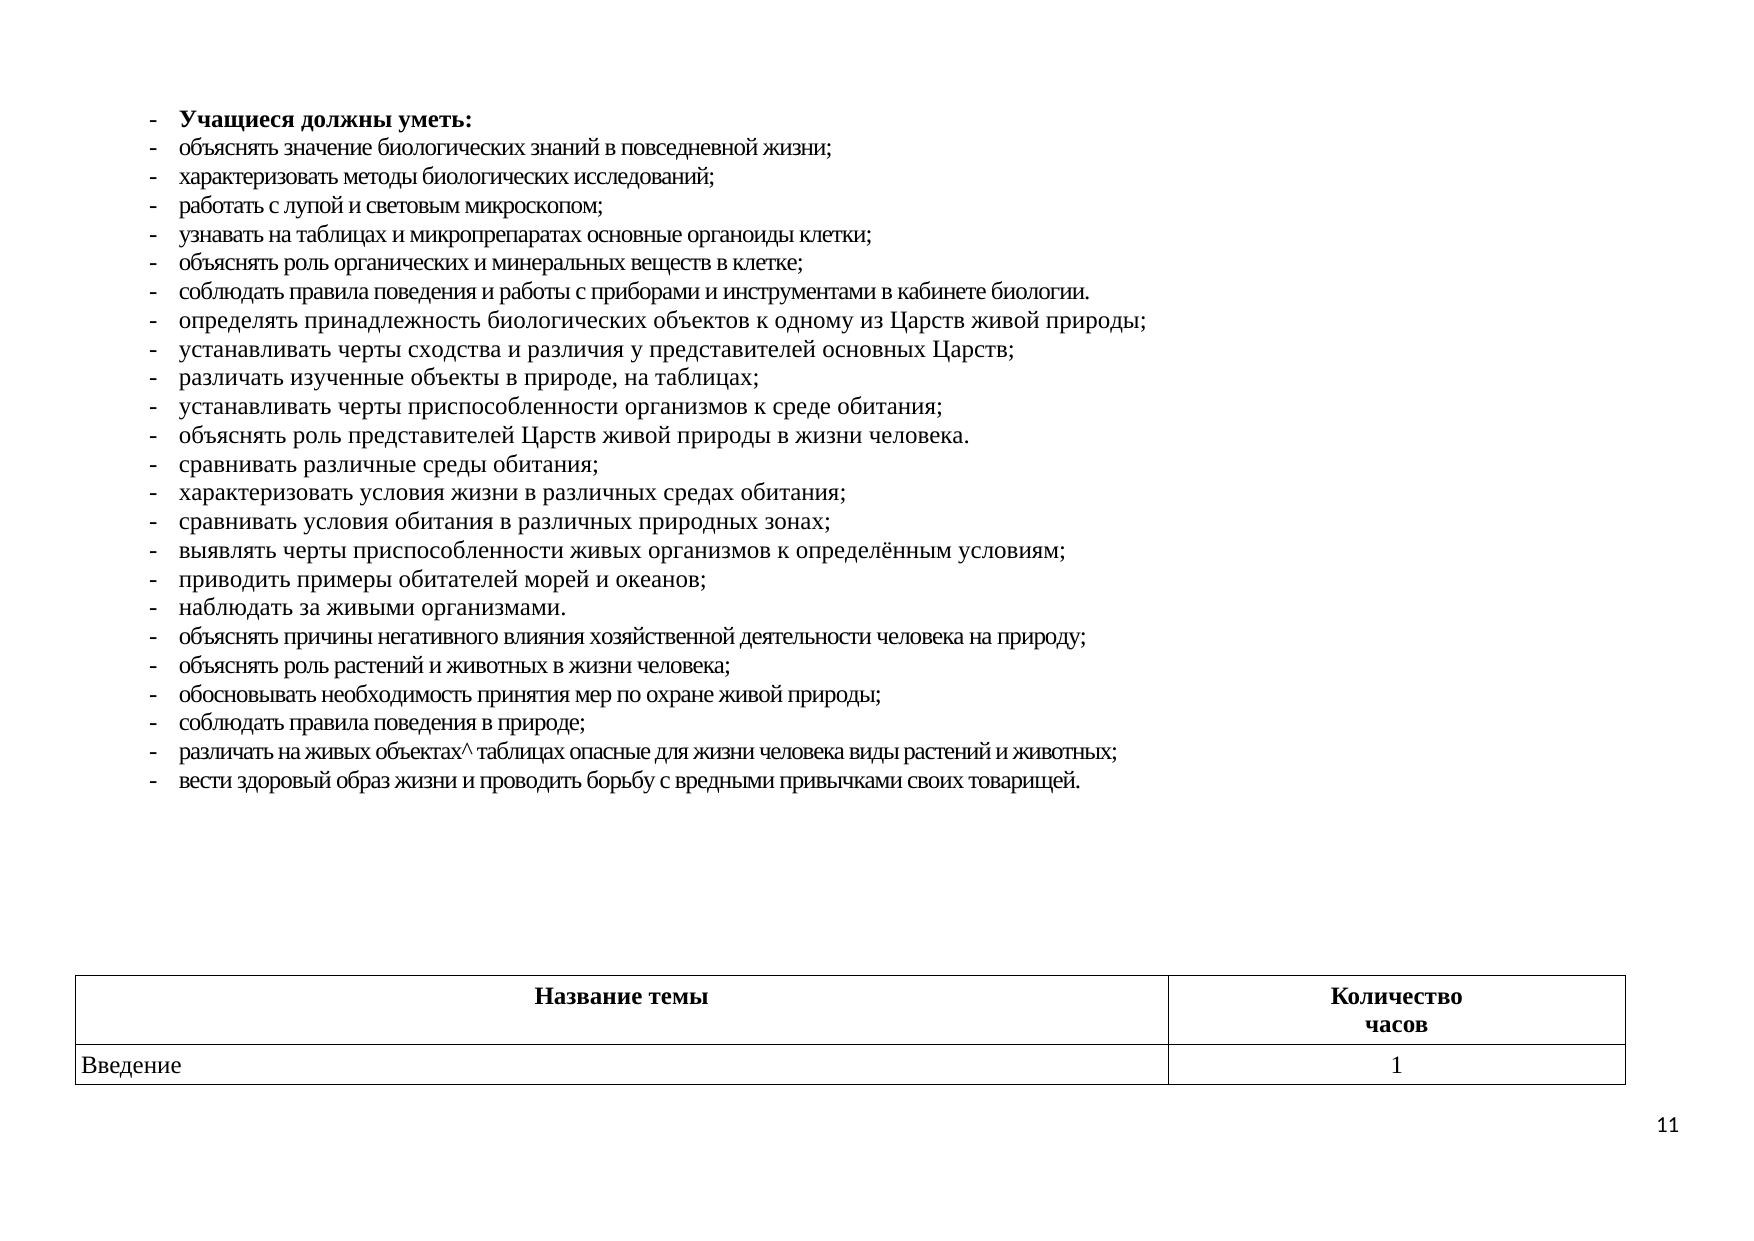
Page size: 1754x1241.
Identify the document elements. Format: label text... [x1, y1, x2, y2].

list наблюдать за живыми организмами. [75, 592, 1679, 621]
list узнавать на таблицах и микропрепаратах основные органоиды клетки; [75, 219, 1679, 247]
list определять принадлежность биологических объектов к одному из Царств живой природы; [75, 305, 1679, 334]
list характеризовать методы биологических исследований; [75, 161, 1679, 190]
list различать на живых объектах^ таблицах опасные для жизни человека виды растений и животных; [75, 736, 1679, 765]
table_cell 1 [1169, 1045, 1625, 1084]
list приводить примеры обитателей морей и океанов; [75, 564, 1679, 592]
list объяснять роль представителей Царств живой природы в жизни человека. [75, 420, 1679, 449]
list объяснять причины негативного влияния хозяйственной деятельности человека на природу; [75, 621, 1679, 650]
list работать с лупой и световым микроскопом; [75, 190, 1679, 219]
list обосновывать необходимость принятия мер по охране живой природы; [75, 679, 1679, 707]
table_header Название темы [76, 976, 1168, 1044]
list Учащиеся должны уметь: [75, 104, 1357, 132]
list соблюдать правила поведения и работы с приборами и инструментами в кабинете биологии. [75, 276, 1679, 305]
table_cell Введение [76, 1045, 1168, 1084]
list соблюдать правила поведения в природе; [75, 707, 1679, 736]
table_header Количество часов [1169, 976, 1625, 1044]
list объяснять роль растений и животных в жизни человека; [75, 650, 1679, 679]
list различать изученные объекты в природе, на таблицах; [75, 362, 1679, 391]
list объяснять значение биологических знаний в повседневной жизни; [75, 132, 1679, 161]
list сравнивать условия обитания в различных природных зонах; [75, 506, 1679, 535]
list сравнивать различные среды обитания; [75, 449, 1679, 477]
list выявлять черты приспособленности живых организмов к определённым условиям; [75, 535, 1679, 564]
list характеризовать условия жизни в различных средах обитания; [75, 477, 1679, 506]
list устанавливать черты приспособленности организмов к среде обитания; [75, 391, 1679, 420]
list объяснять роль органических и минеральных веществ в клетке; [75, 247, 1679, 276]
list вести здоровый образ жизни и проводить борьбу с вредными привычками своих товарищей. [75, 765, 1679, 794]
list устанавливать черты сходства и различия у представителей основных Царств; [75, 334, 1679, 362]
